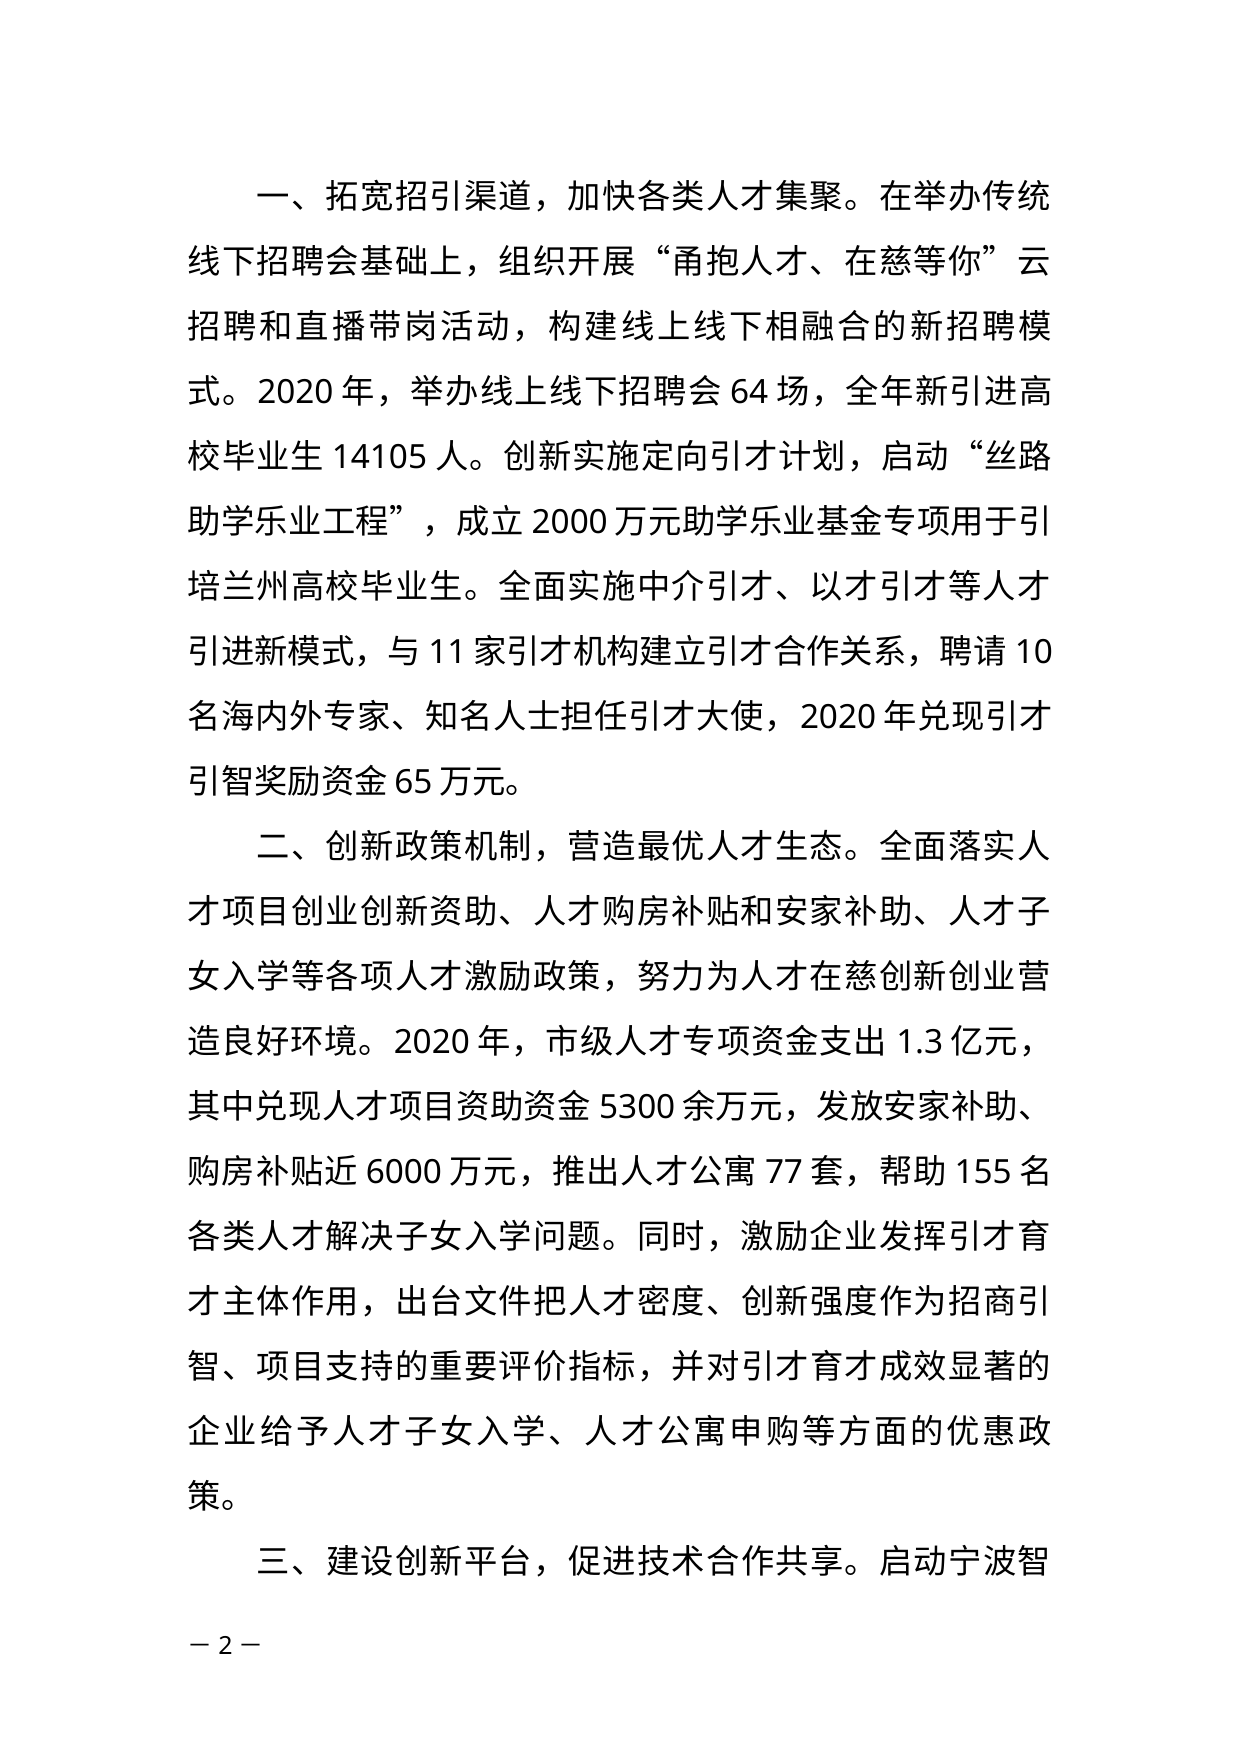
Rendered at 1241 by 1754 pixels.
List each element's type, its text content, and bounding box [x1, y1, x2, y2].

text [187, 1527, 1053, 1592]
text 二、创新政策机制，营造最优人才生态。全面落实人才项目创业创新资助、人才购房补贴和安家补助、人才子女入学等各项人才激励政策，努力为人才在慈创新创业营造良好环境。2020年，市级人才专项资金支出1.3亿元，其中兑现人才项目资助资金5300余万元，发放安家补助、购房补贴近6000万元，推出人才公寓77套，帮助155名各类人才解决子女入学问题。同时，激励企业发挥引才育才主体作用，出台文件把人才密度、创新强度作为招商引智、项目支持的重要评价指标，并对引才育才成效显著的企业给予人才子女入学、人才公寓申购等方面的优惠政策。 [187, 812, 1053, 1527]
text 一、拓宽招引渠道，加快各类人才集聚。在举办传统线下招聘会基础上，组织开展“甬抱人才、在慈等你”云招聘和直播带岗活动，构建线上线下相融合的新招聘模式。2020年，举办线上线下招聘会64场，全年新引进高校毕业生14105人。创新实施定向引才计划，启动“丝路助学乐业工程”，成立2000万元助学乐业基金专项用于引培兰州高校毕业生。全面实施中介引才、以才引才等人才引进新模式，与11家引才机构建立引才合作关系，聘请10名海内外专家、知名人士担任引才大使，2020年兑现引才引智奖励资金65万元。 [187, 162, 1053, 812]
